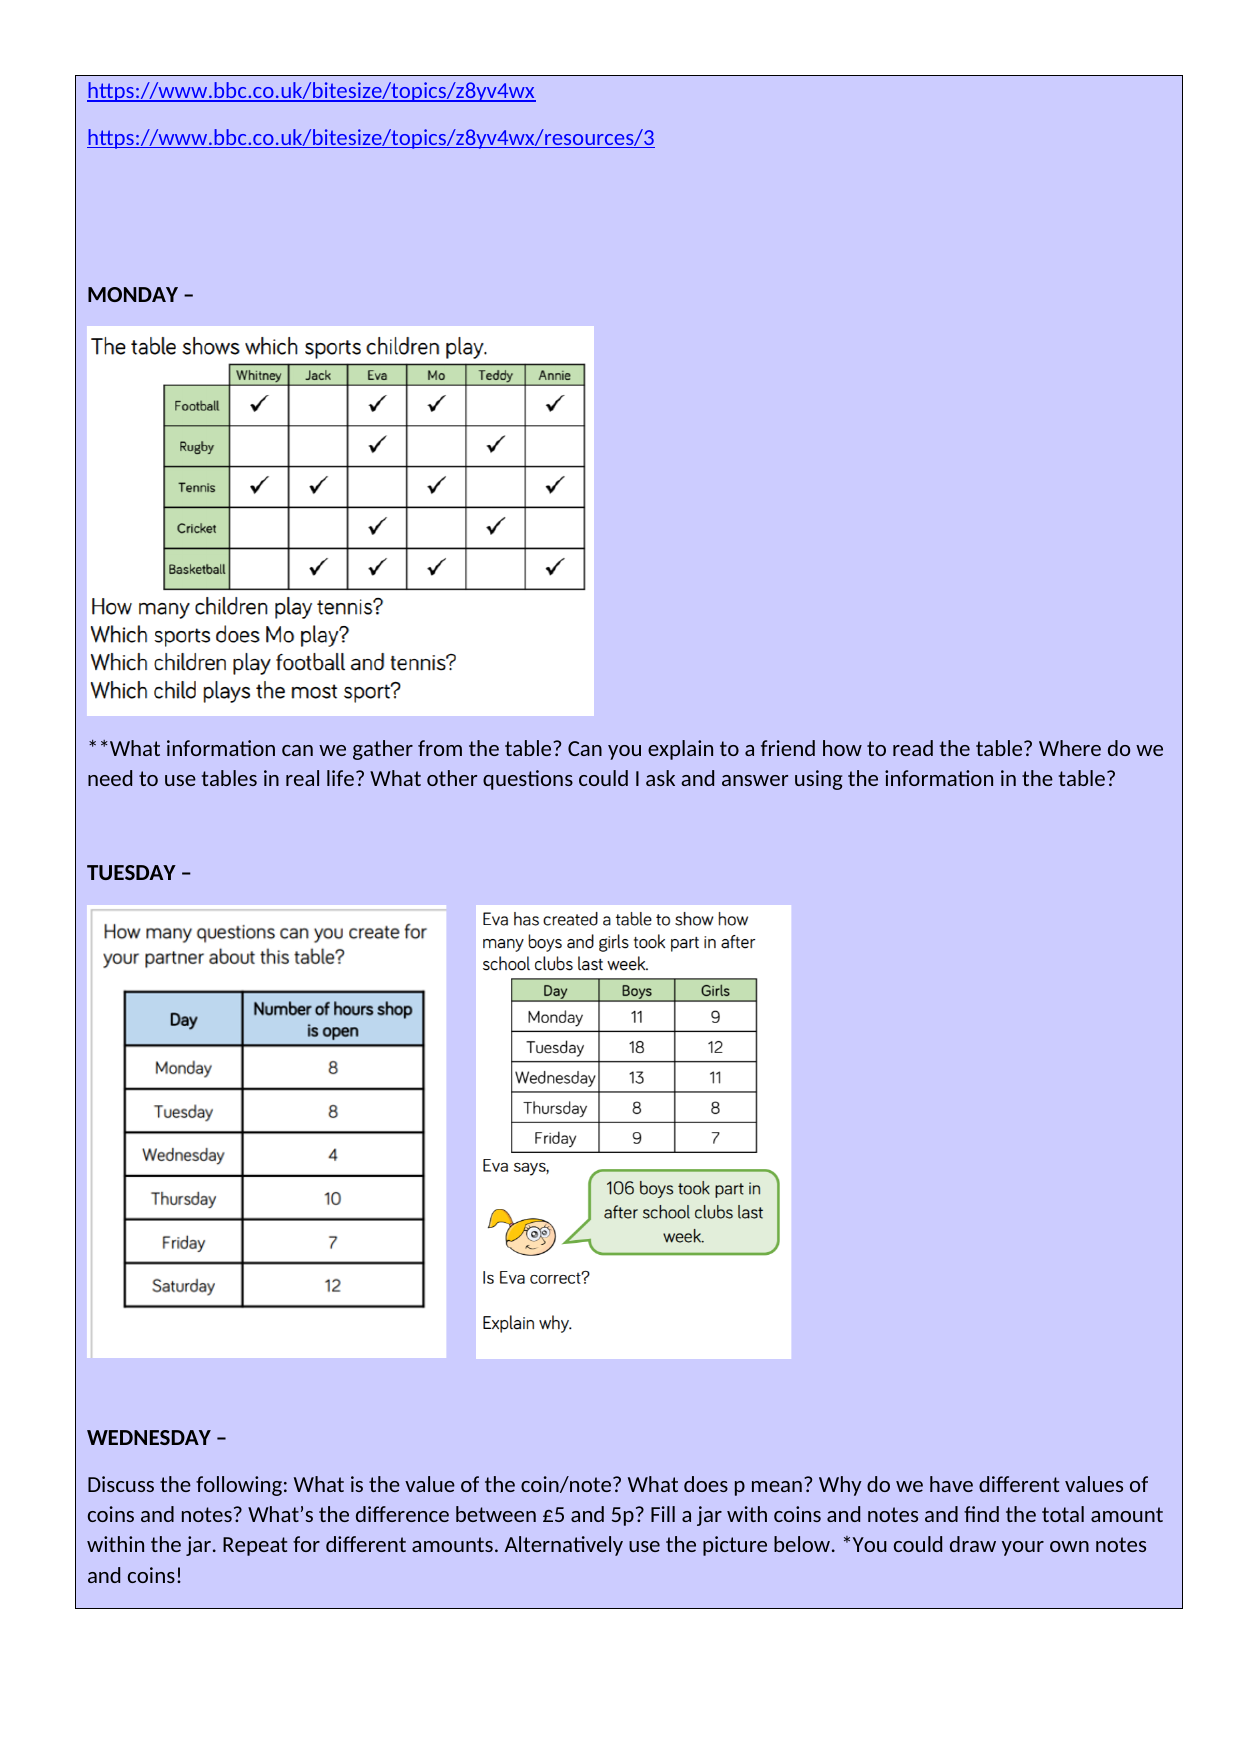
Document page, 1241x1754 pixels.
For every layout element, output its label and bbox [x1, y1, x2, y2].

picture [476, 905, 792, 1358]
picture [86, 326, 594, 716]
picture [86, 905, 447, 1358]
table_cell [76, 76, 1182, 1608]
